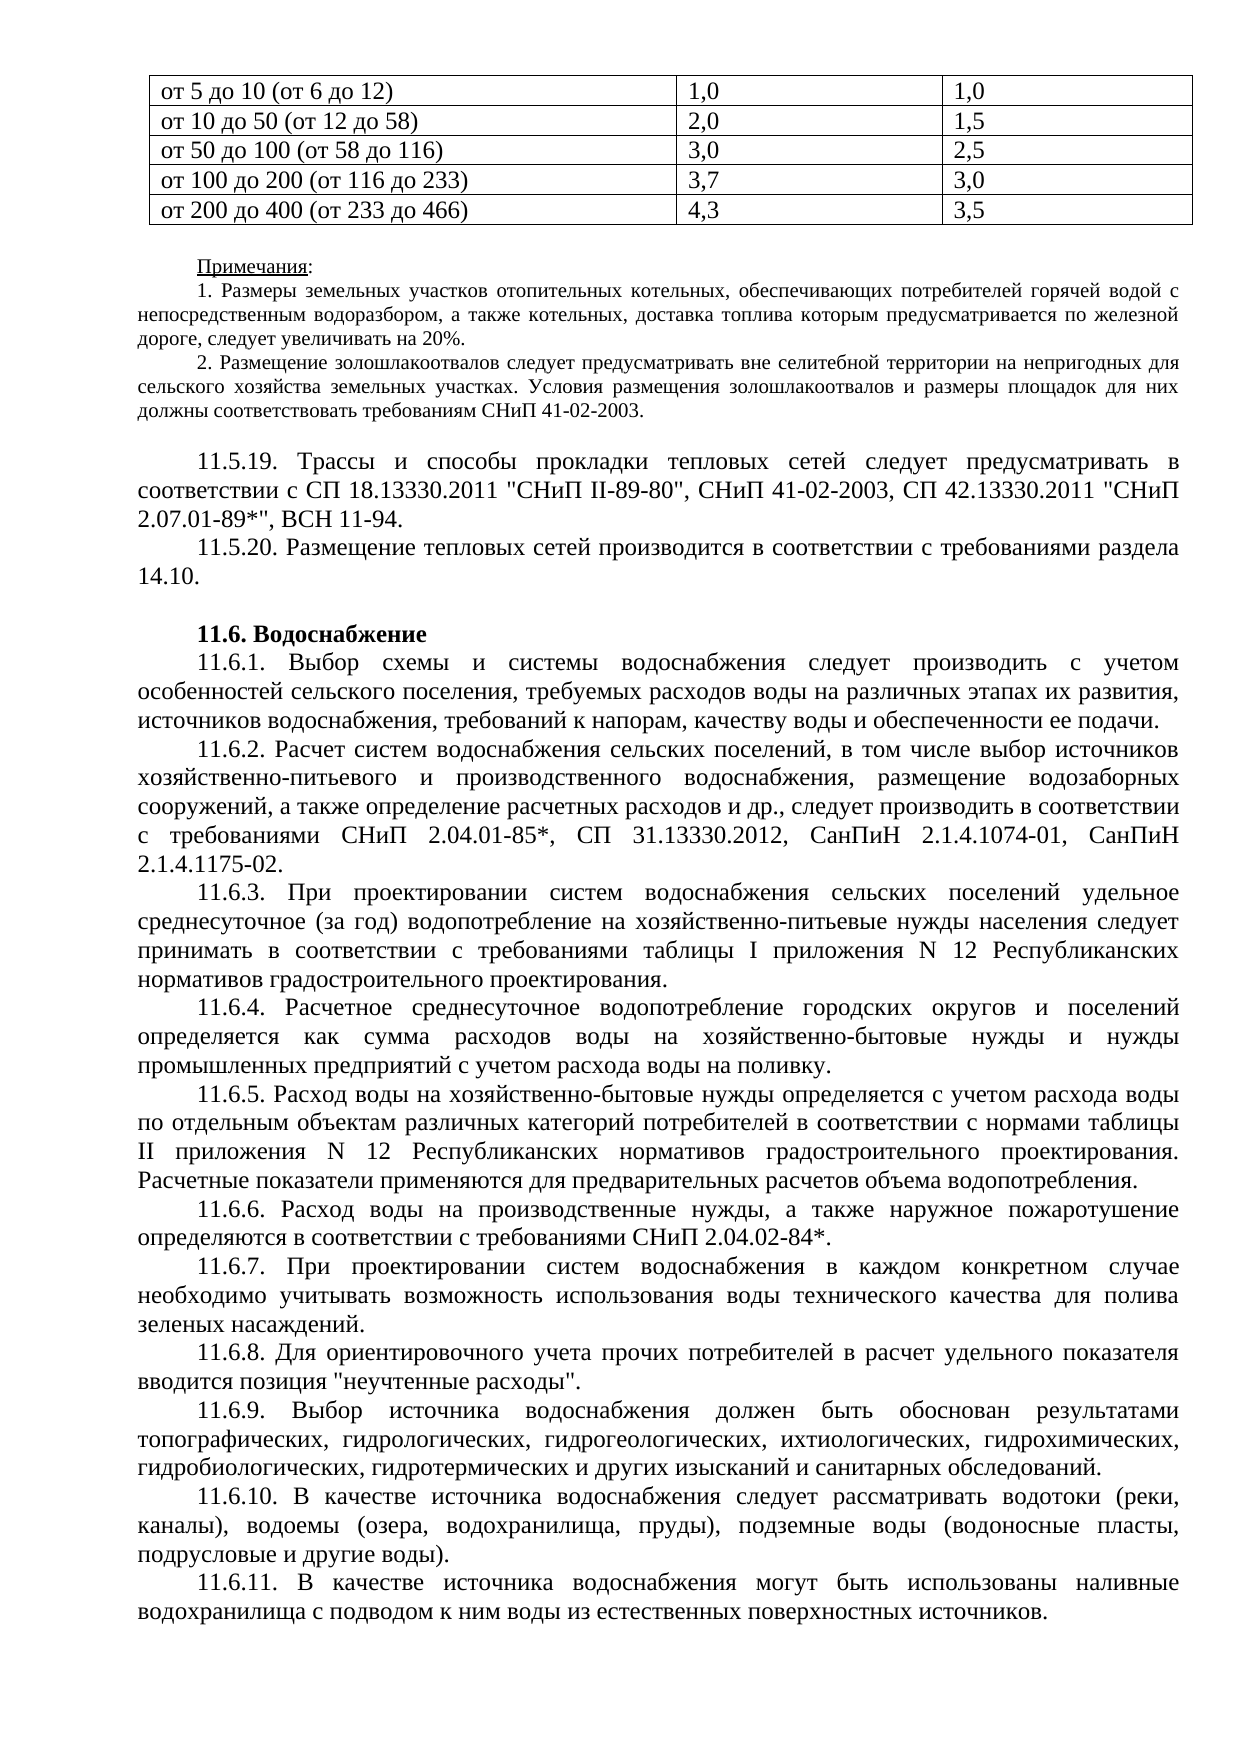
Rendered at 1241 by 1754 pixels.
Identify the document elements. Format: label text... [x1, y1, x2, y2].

text 11.5.20. Размещение тепловых сетей производится в соответствии с требованиями раздела 14.10. [137, 532, 1180, 590]
text 11.6.5. Расход воды на хозяйственно-бытовые нужды определяется с учетом расхода воды по отдельным объектам различных категорий потребителей в соответствии с нормами таблицы II приложения N 12 Республиканских нормативов градостроительного проектирования. Расчетные показатели применяются для предварительных расчетов объема водопотребления. [137, 1079, 1180, 1194]
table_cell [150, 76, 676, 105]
text 11.6.2. Расчет систем водоснабжения сельских поселений, в том числе выбор источников хозяйственно-питьевого и производственного водоснабжения, размещение водозаборных сооружений, а также определение расчетных расходов и др., следует производить в соответствии с требованиями СНиП 2.04.01-85*, СП 31.13330.2012, СанПиН 2.1.4.1074-01, СанПиН 2.1.4.1175-02. [137, 734, 1180, 877]
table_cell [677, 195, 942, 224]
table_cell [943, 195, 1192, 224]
text 11.6.11. В качестве источника водоснабжения могут быть использованы наливные водохранилища с подводом к ним воды из естественных поверхностных источников. [137, 1567, 1180, 1625]
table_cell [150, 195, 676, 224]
text Примечания: [137, 254, 1180, 278]
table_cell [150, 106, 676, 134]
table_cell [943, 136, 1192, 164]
text 11.5.19. Трассы и способы прокладки тепловых сетей следует предусматривать в соответствии с СП 18.13330.2011 "СНиП II-89-80", СНиП 41-02-2003, СП 42.13330.2011 "СНиП 2.07.01-89*", ВСН 11-94. [137, 446, 1180, 532]
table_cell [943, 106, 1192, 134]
text 11.6.6. Расход воды на производственные нужды, а также наружное пожаротушение определяются в соответствии с требованиями СНиП 2.04.02-84*. [137, 1194, 1180, 1251]
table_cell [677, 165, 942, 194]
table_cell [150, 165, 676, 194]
text 11.6.1. Выбор схемы и системы водоснабжения следует производить с учетом особенностей сельского поселения, требуемых расходов воды на различных этапах их развития, источников водоснабжения, требований к напорам, качеству воды и обеспеченности ее подачи. [137, 647, 1180, 734]
text 11.6. Водоснабжение [137, 619, 1180, 647]
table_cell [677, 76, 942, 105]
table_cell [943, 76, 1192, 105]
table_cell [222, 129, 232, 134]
text 2. Размещение золошлакоотвалов следует предусматривать вне селитебной территории на непригодных для сельского хозяйства земельных участках. Условия размещения золошлакоотвалов и размеры площадок для них должны соответствовать требованиям СНиП 41-02-2003. [137, 350, 1180, 422]
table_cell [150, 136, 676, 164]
text 11.6.4. Расчетное среднесуточное водопотребление городских округов и поселений определяется как сумма расходов воды на хозяйственно-бытовые нужды и нужды промышленных предприятий с учетом расхода воды на поливку. [137, 992, 1180, 1079]
text 11.6.10. В качестве источника водоснабжения следует рассматривать водотоки (реки, каналы), водоемы (озера, водохранилища, пруды), подземные воды (водоносные пласты, подрусловые и другие воды). [137, 1481, 1180, 1567]
text 11.6.7. При проектировании систем водоснабжения в каждом конкретном случае необходимо учитывать возможность использования воды технического качества для полива зеленых насаждений. [137, 1251, 1180, 1337]
text 11.6.3. При проектировании систем водоснабжения сельских поселений удельное среднесуточное (за год) водопотребление на хозяйственно-питьевые нужды населения следует принимать в соответствии с требованиями таблицы I приложения N 12 Республиканских нормативов градостроительного проектирования. [137, 877, 1180, 992]
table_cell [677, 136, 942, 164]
text 11.6.8. Для ориентировочного учета прочих потребителей в расчет удельного показателя вводится позиция "неучтенные расходы". [137, 1337, 1180, 1395]
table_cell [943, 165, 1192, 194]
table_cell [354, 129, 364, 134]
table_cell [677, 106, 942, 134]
text 11.6.9. Выбор источника водоснабжения должен быть обоснован результатами топографических, гидрологических, гидрогеологических, ихтиологических, гидрохимических, гидробиологических, гидротермических и других изысканий и санитарных обследований. [137, 1395, 1180, 1481]
text 1. Размеры земельных участков отопительных котельных, обеспечивающих потребителей горячей водой с непосредственным водоразбором, а также котельных, доставка топлива которым предусматривается по железной дороге, следует увеличивать на 20%. [137, 278, 1180, 350]
